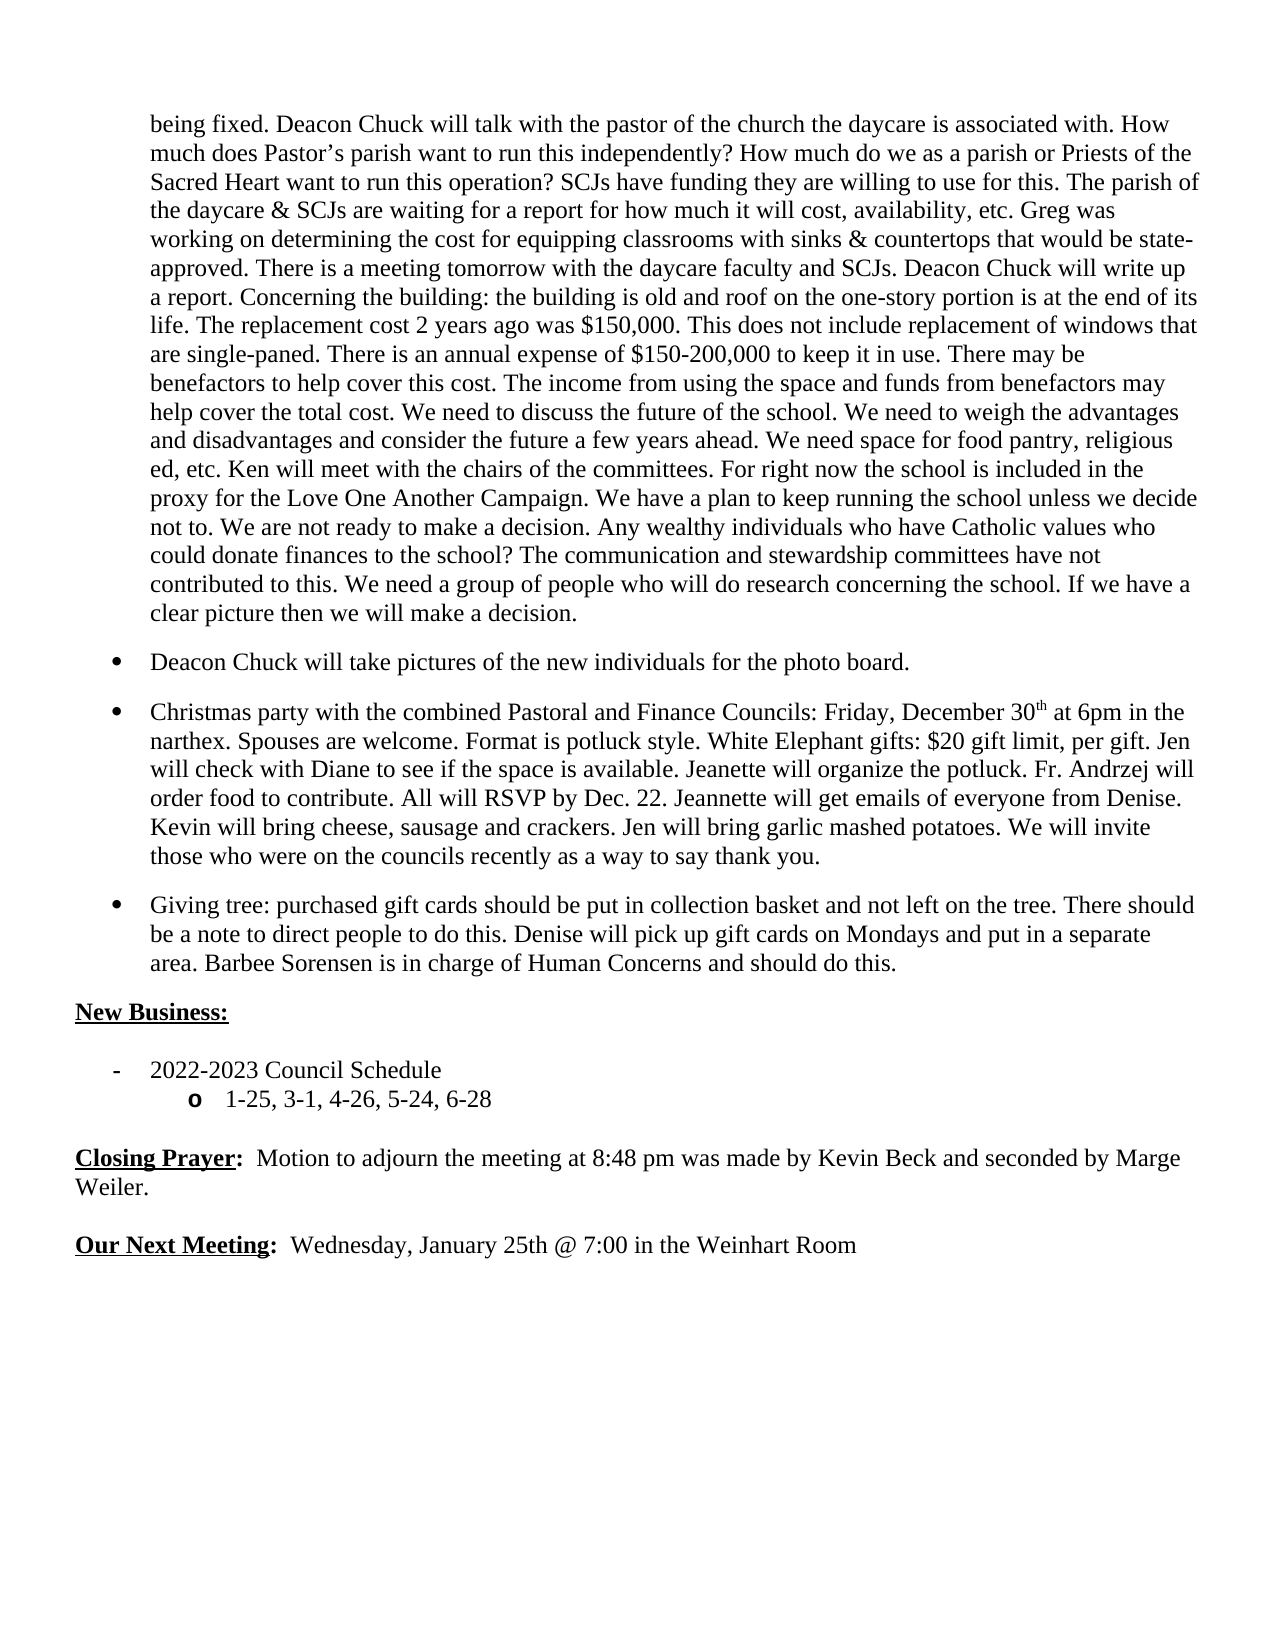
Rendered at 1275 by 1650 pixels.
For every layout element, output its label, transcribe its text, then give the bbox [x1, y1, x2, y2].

list 1-25, 3-1, 4-26, 5-24, 6-28 [187, 1084, 1200, 1114]
list Deacon Chuck will take pictures of the new individuals for the photo board. [112, 647, 1200, 676]
text Closing Prayer: Motion to adjourn the meeting at 8:48 pm was made by Kevin Beck and seconded by Marge Weiler. [75, 1143, 1200, 1201]
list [112, 109, 1200, 627]
list 2022-2023 Council Schedule [112, 1055, 1200, 1084]
text Our Next Meeting: Wednesday, January 25th @ 7:00 in the Weinhart Room [75, 1229, 1200, 1259]
list Christmas party with the combined Pastoral and Finance Councils: Friday, December 30th at 6pm in the narthex. Spouses are welcome. Format is potluck style. White Elephant gifts: $20 gift limit, per gift. Jen will check with Diane to see if the space is available. Jeanette will organize the potluck. Fr. Andrzej will order food to contribute. All will RSVP by Dec. 22. Jeannette will get emails of everyone from Denise. Kevin will bring cheese, sausage and crackers. Jen will bring garlic mashed potatoes. We will invite those who were on the councils recently as a way to say thank you. [112, 697, 1200, 869]
text New Business: [75, 997, 1200, 1026]
list Giving tree: purchased gift cards should be put in collection basket and not left on the tree. There should be a note to direct people to do this. Denise will pick up gift cards on Mondays and put in a separate area. Barbee Sorensen is in charge of Human Concerns and should do this. [112, 890, 1200, 977]
